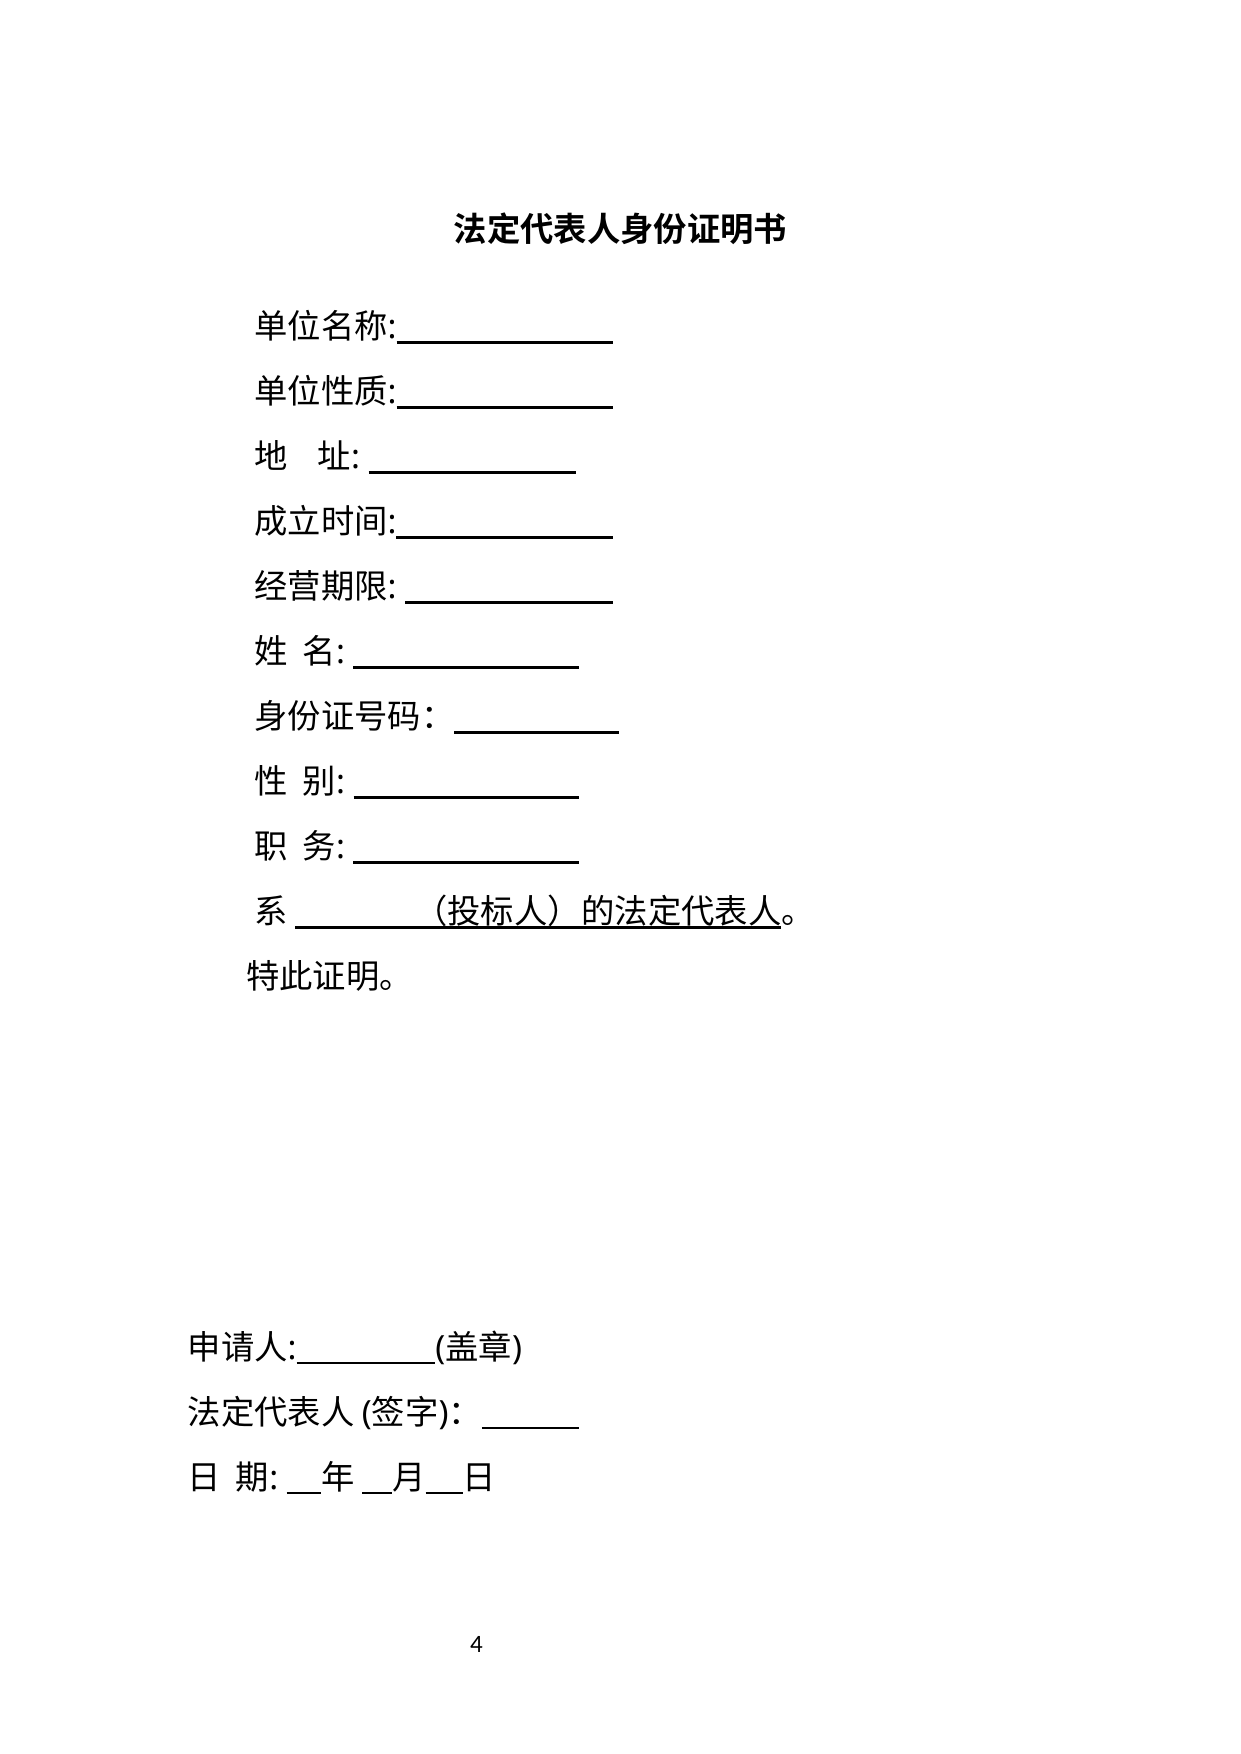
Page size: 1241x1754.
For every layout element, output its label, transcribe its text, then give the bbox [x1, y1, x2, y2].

text 性 别: [187, 747, 1053, 812]
text 身份证号码： [187, 682, 1053, 747]
text 申请人: (盖章) [187, 1312, 1053, 1377]
text 法定代表人 (签字)： [187, 1377, 1053, 1442]
text 姓 名: [187, 617, 1053, 682]
text 特此证明。 [187, 942, 1053, 1007]
text 日 期: 年 月 日 [187, 1442, 1053, 1507]
text 经营期限: [187, 552, 1053, 617]
text 单位名称: [187, 292, 1053, 357]
text 单位性质: [187, 357, 1053, 422]
text 法定代表人身份证明书 [187, 194, 1053, 259]
text 系 （投标人）的法定代表人。 [187, 877, 1053, 942]
text 职 务: [187, 812, 1053, 877]
text 地 址: [187, 422, 1053, 487]
text 成立时间: [187, 487, 1053, 552]
